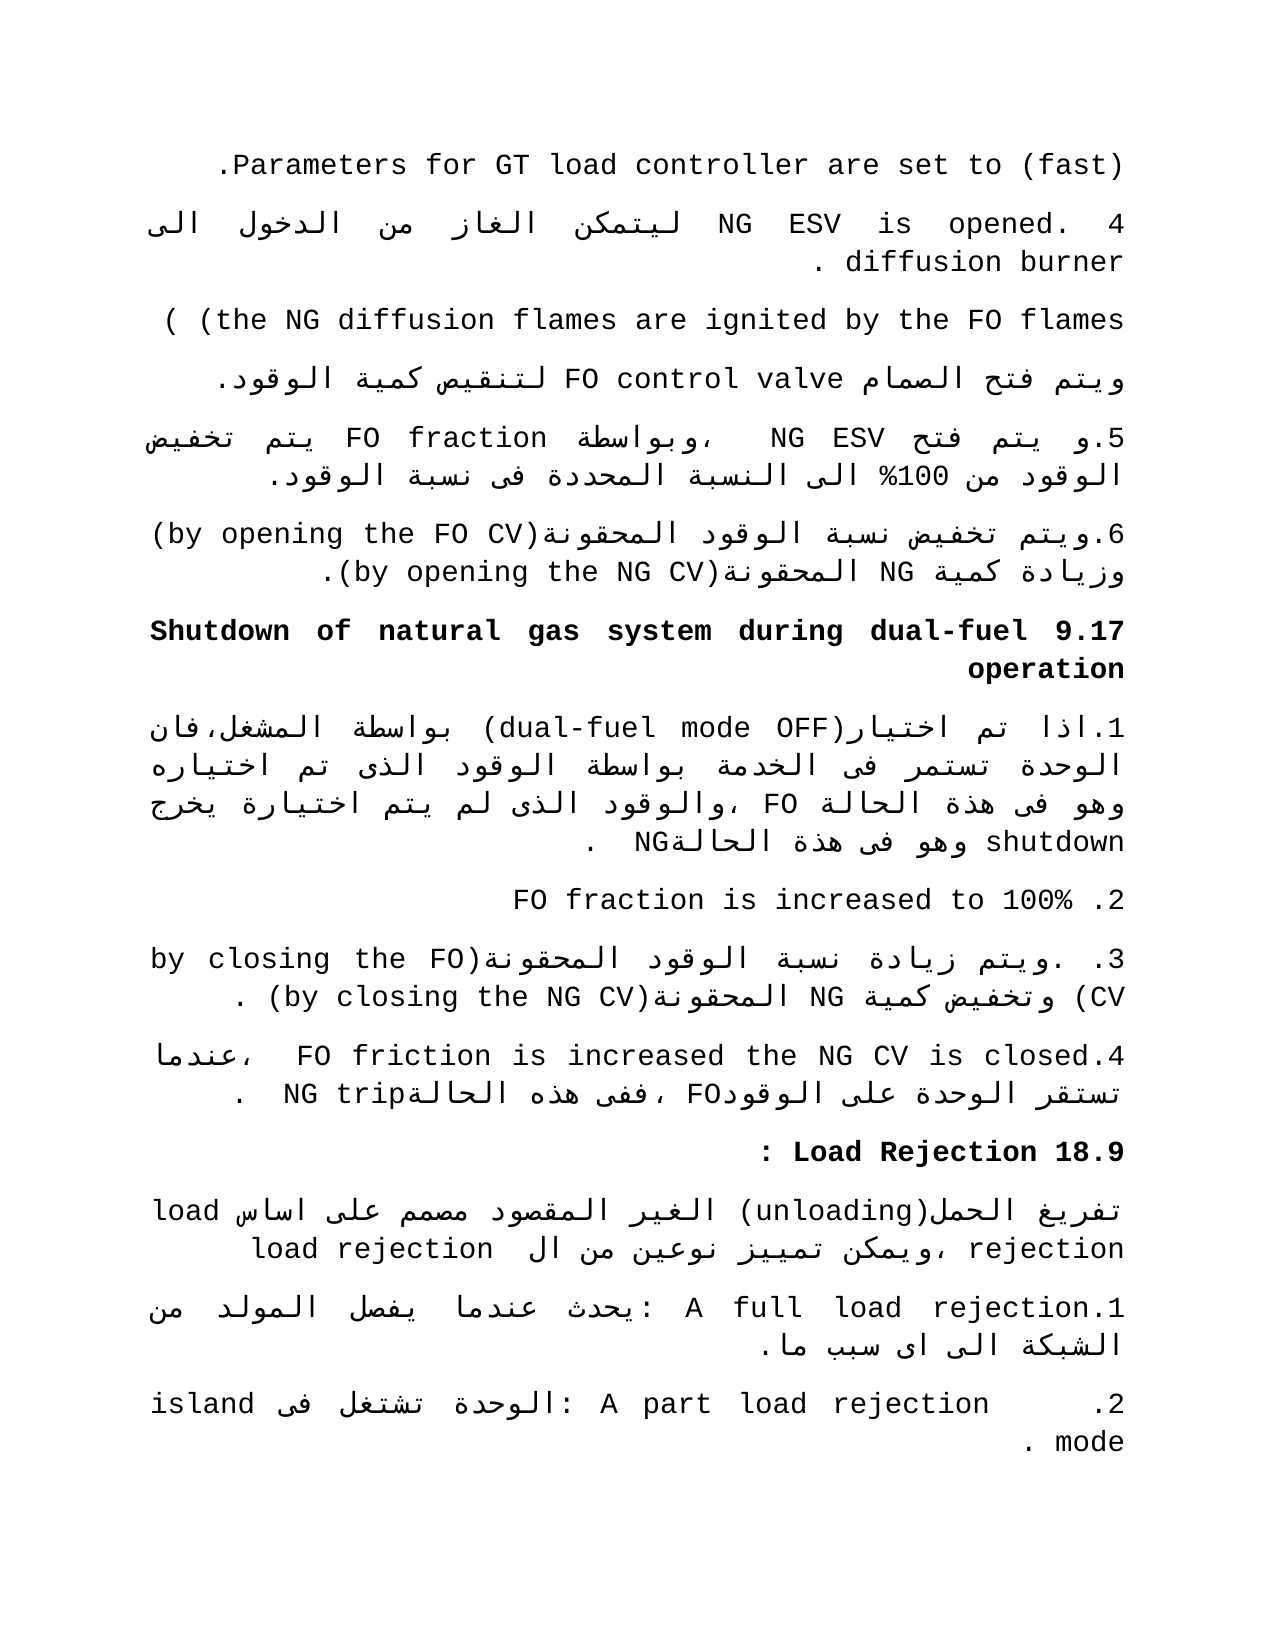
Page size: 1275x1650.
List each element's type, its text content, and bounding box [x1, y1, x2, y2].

text 1.اذا تم اختيار(dual-fuel mode OFF) بواسطة المشغل،فان الوحدة تستمر فى الخدمة بواسطة الوقود الذى تم اختياره وهو فى هذة الحالة FO ،والوقود الذى لم يتم اختيارة يخرج shutdown وهو فى هذة الحالةNG . [150, 713, 1125, 860]
text 3. .ويتم زيادة نسبة الوقود المحقونة(by closing the FO CV) وتخفيض كمية NG المحقونة(by closing the NG CV) . [150, 944, 1125, 1015]
text 5.و يتم فتح NG ESV ،وبواسطة FO fraction يتم تخفيض الوقود من 100% الى النسبة المحددة فى نسبة الوقود. [150, 423, 1125, 494]
text 6.ويتم تخفيض نسبة الوقود المحقونة(by opening the FO CV) وزيادة كمية NG المحقونة(by opening the NG CV). [150, 519, 1125, 591]
text Parameters for GT load controller are set to (fast). [150, 150, 1125, 183]
text 1.A full load rejection :يحدث عندما يفصل المولد من الشبكة الى اى سبب ما. [150, 1293, 1125, 1364]
text 2. A part load rejection :الوحدة تشتغل فى island mode . [150, 1389, 1125, 1461]
text the NG diffusion flames are ignited by the FO flames) ) [150, 305, 1125, 338]
text 4 .NG ESV is opened ليتمكن الغاز من الدخول الى diffusion burner . [150, 209, 1125, 280]
text Load Rejection 18.9 : [150, 1137, 1125, 1171]
text 9.17 Shutdown of natural gas system during dual-fuel operation [150, 616, 1125, 687]
text تفريغ الحمل(unloading) الغير المقصود مصمم على اساس load rejection ،ويمكن تمييز نوعين من ال load rejection [150, 1196, 1125, 1267]
text 2. FO fraction is increased to 100% [150, 885, 1125, 918]
text 4.FO friction is increased the NG CV is closed ،عندما تستقر الوحدة على الوقودFO ،ففى هذه الحالةNG trip . [150, 1041, 1125, 1112]
text ويتم فتح الصمام FO control valve لتنقيص كمية الوقود. [150, 364, 1125, 397]
